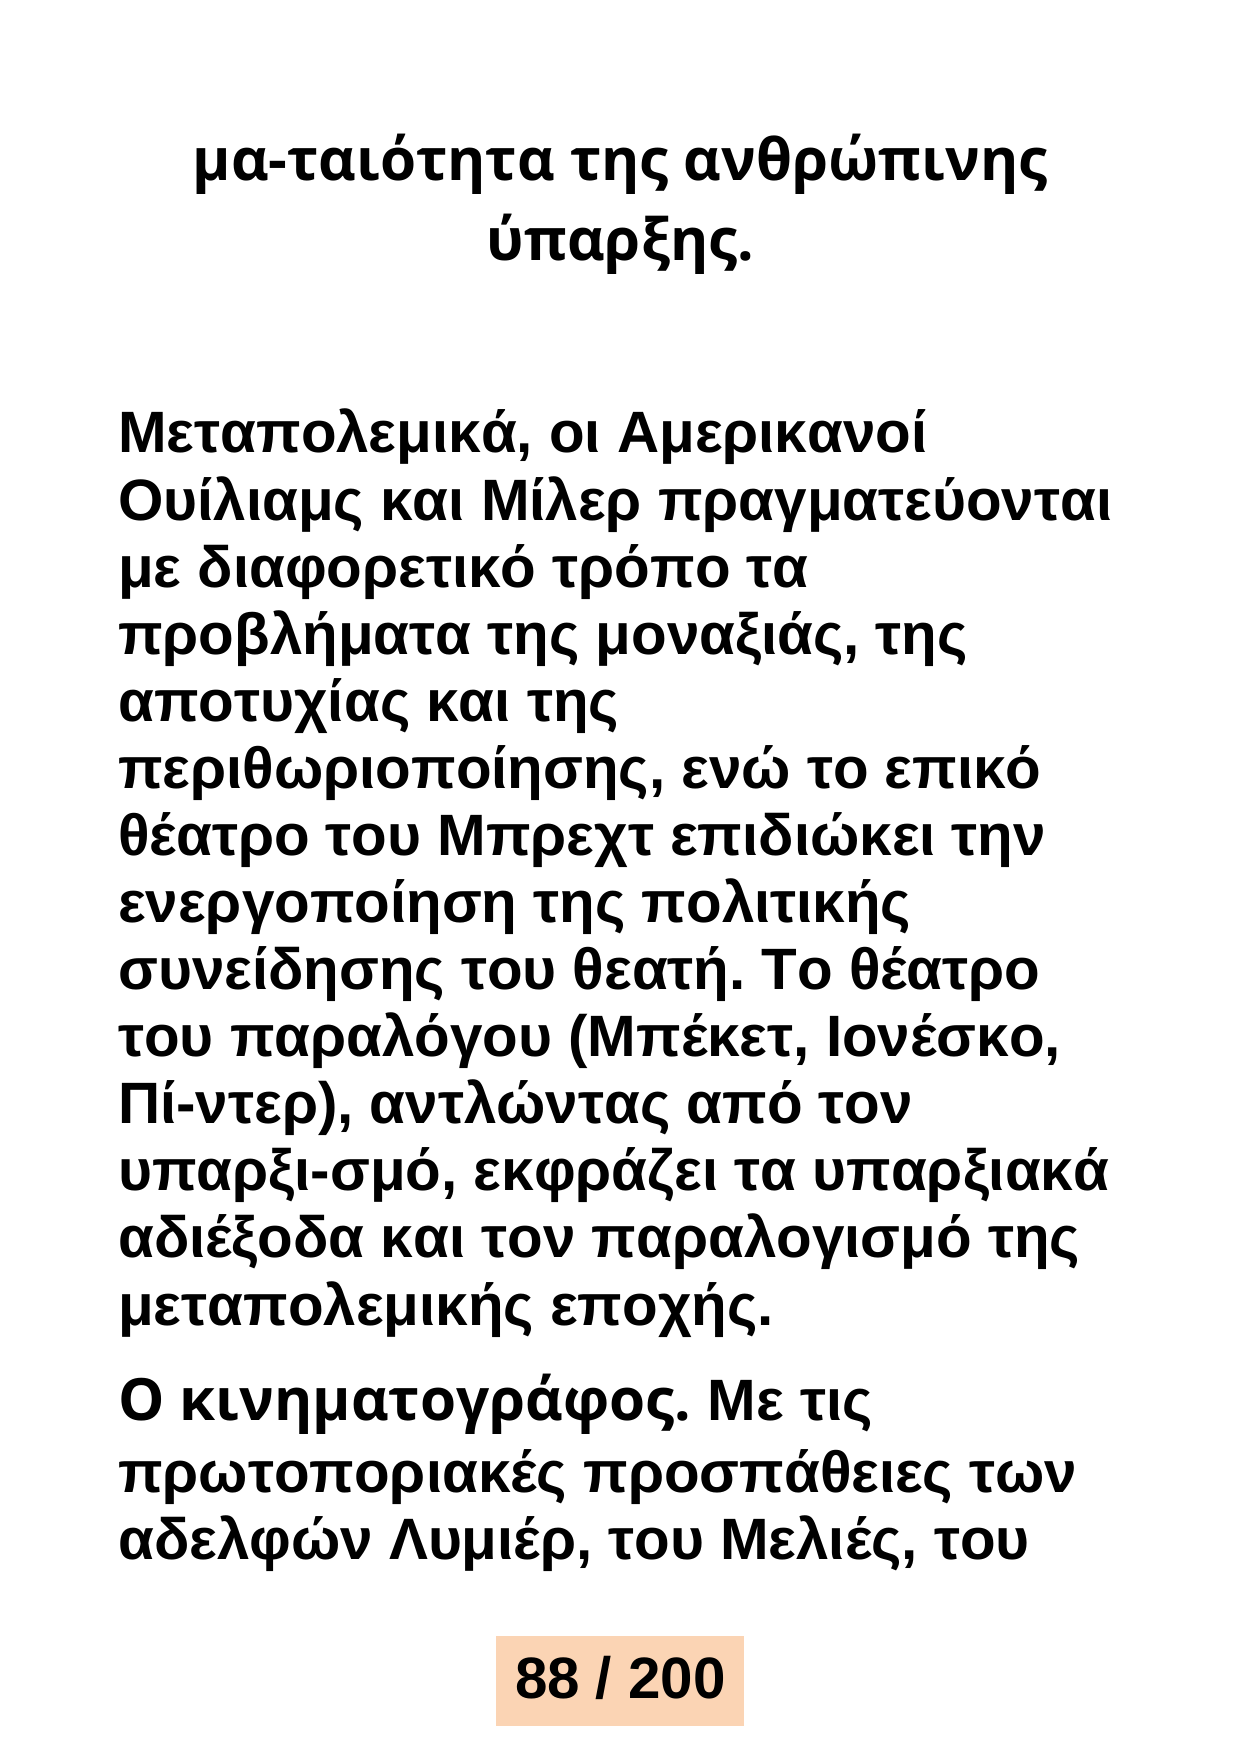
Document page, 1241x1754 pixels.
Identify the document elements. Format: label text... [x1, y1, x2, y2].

text Μεταπολεμικά, οι Αμερικανοί Ουίλιαμς και Μίλερ πραγματεύονται με διαφορετικό τρόπο τα προβλήματα της μοναξιάς, της αποτυχίας και της περιθωριοποίησης, ενώ το επικό θέατρο του Μπρεχτ επιδιώκει την ενεργοποίηση της πολιτικής συνείδησης του θεατή. Το θέατρο του παραλόγου (Μπέκετ, Ιονέσκο, Πί-ντερ), αντλώντας από τον υπαρξι-σμό, εκφράζει τα υπαρξιακά αδιέξοδα και τον παραλογισμό της μεταπολεμικής εποχής. [118, 398, 1122, 1337]
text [118, 118, 1122, 277]
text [118, 1358, 1122, 1572]
